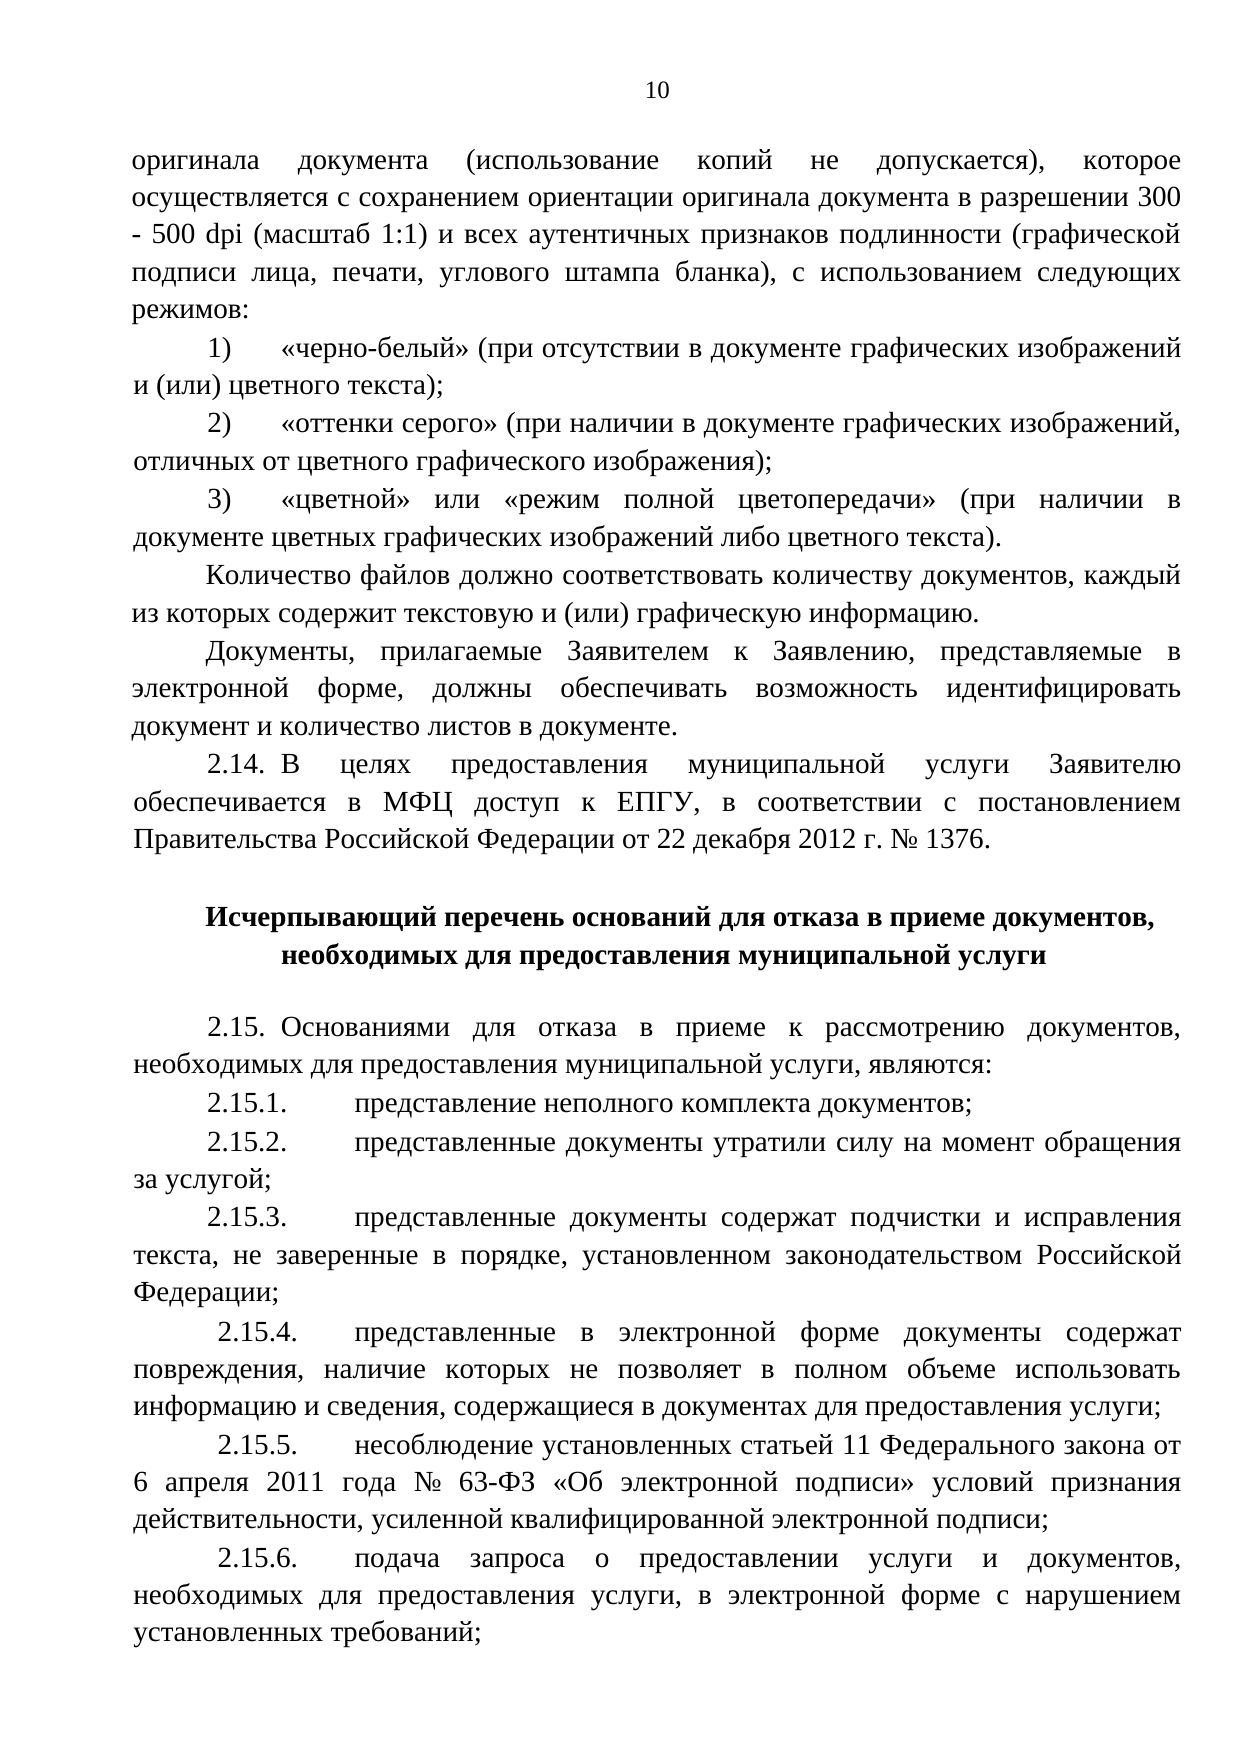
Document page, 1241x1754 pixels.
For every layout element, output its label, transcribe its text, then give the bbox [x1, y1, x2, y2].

list представленные документы утратили силу на момент обращения за услугой; [133, 1124, 1182, 1194]
list представленные в электронной форме документы содержат повреждения, наличие которых не позволяет в полном объеме использовать информацию и сведения, содержащиеся в документах для предоставления услуги; [133, 1314, 1182, 1422]
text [131, 142, 1182, 324]
list В целях предоставления муниципальной услуги Заявителю обеспечивается в МФЦ доступ к ЕПГУ, в соответствии с постановлением Правительства Российской Федерации от 22 декабря 2012 г. № 1376. [133, 747, 1182, 854]
list Основаниями для отказа в приеме к рассмотрению документов, необходимых для предоставления муниципальной услуги, являются: [133, 1009, 1182, 1080]
list несоблюдение установленных статьей 11 Федерального закона от 6 апреля 2011 года № 63-ФЗ «Об электронной подписи» условий признания действительности, усиленной квалифицированной электронной подписи; [133, 1427, 1182, 1535]
list представление неполного комплекта документов; [133, 1085, 1182, 1118]
list подача запроса о предоставлении услуги и документов, необходимых для предоставления услуги, в электронной форме с нарушением установленных требований; [133, 1540, 1182, 1648]
list «черно-белый» (при отсутствии в документе графических изображений и (или) цветного текста); [133, 330, 1182, 400]
list «оттенки серого» (при наличии в документе графических изображений, отличных от цветного графического изображения); [133, 406, 1182, 476]
text Исчерпывающий перечень оснований для отказа в приеме документов, необходимых для предоставления муниципальной услуги [149, 899, 1178, 971]
list представленные документы содержат подчистки и исправления текста, не заверенные в порядке, установленном законодательством Российской Федерации; [133, 1199, 1182, 1308]
text Количество файлов должно соответствовать количеству документов, каждый из которых содержит текстовую и (или) графическую информацию. [131, 557, 1182, 628]
text Документы, прилагаемые Заявителем к Заявлению, представляемые в электронной форме, должны обеспечивать возможность идентифицировать документ и количество листов в документе. [131, 633, 1182, 741]
list «цветной» или «режим полной цветопередачи» (при наличии в документе цветных графических изображений либо цветного текста). [133, 482, 1182, 552]
